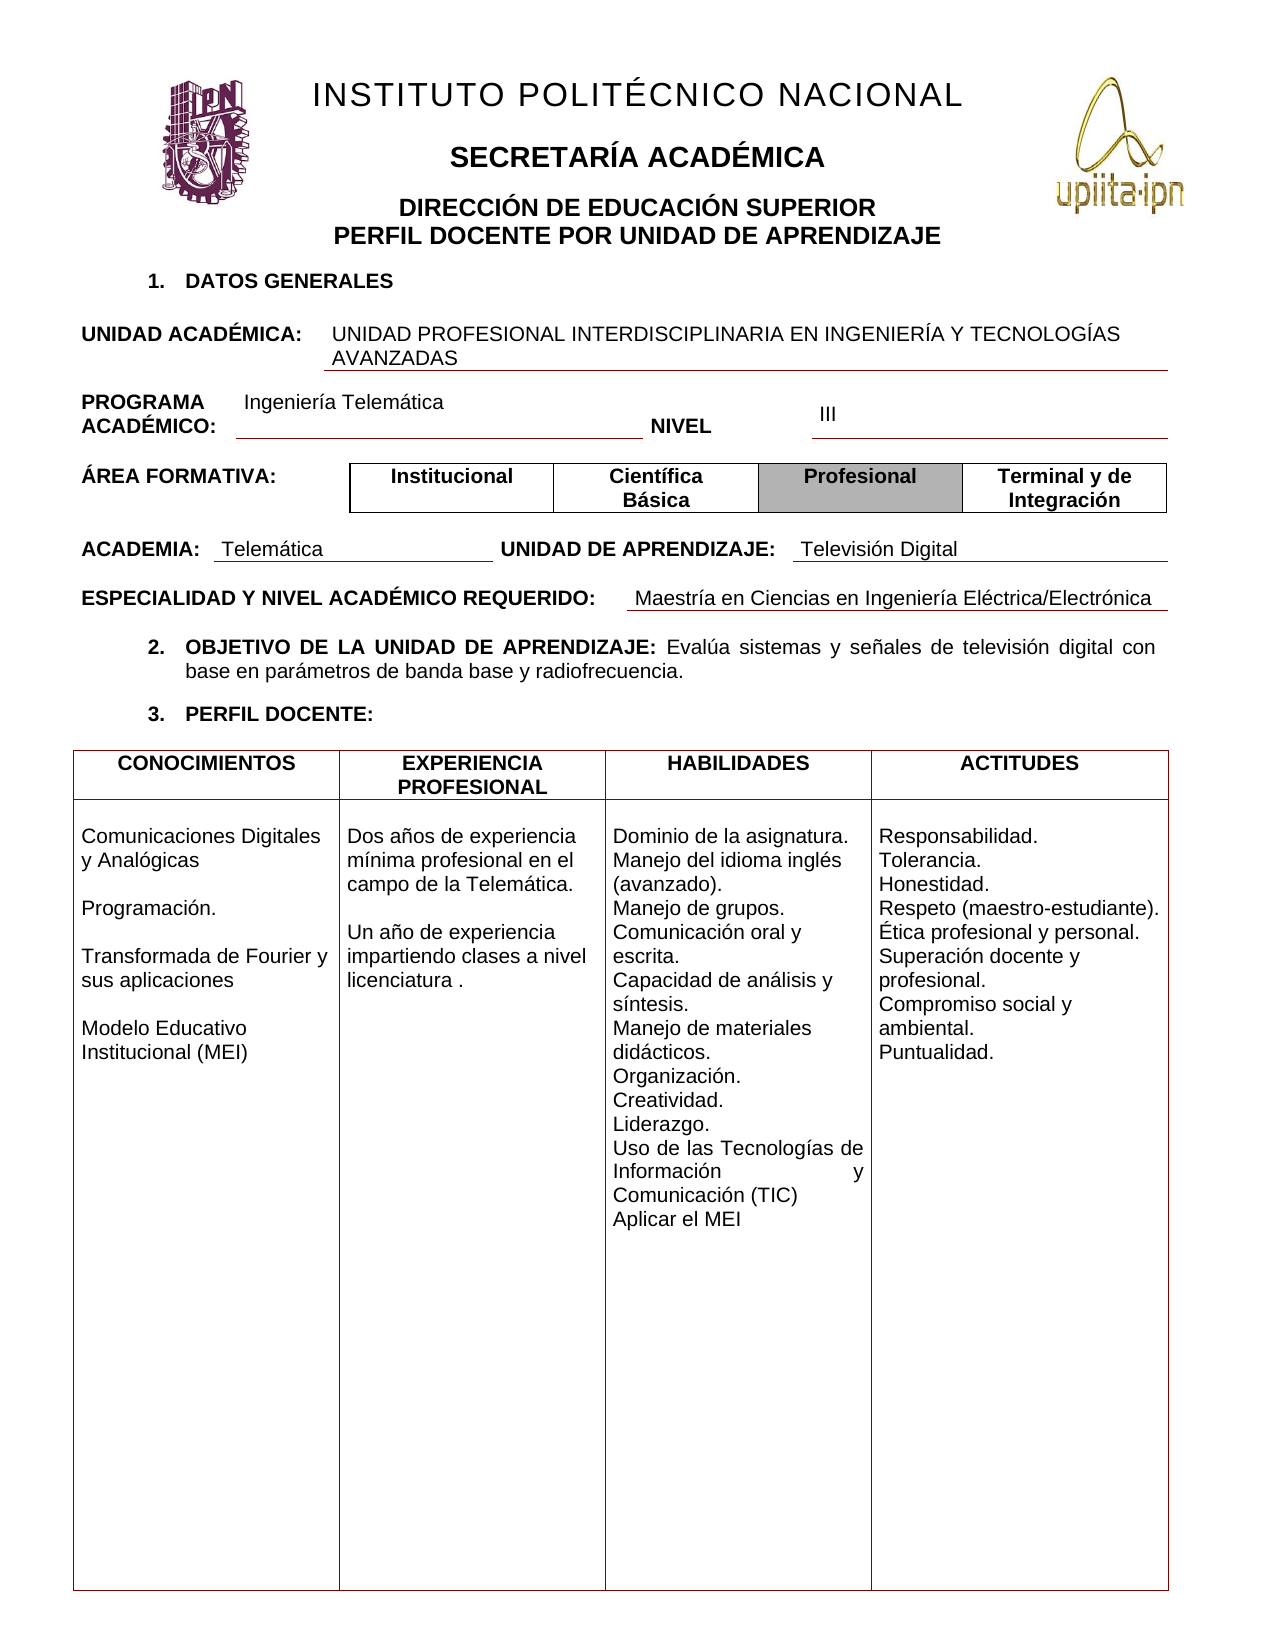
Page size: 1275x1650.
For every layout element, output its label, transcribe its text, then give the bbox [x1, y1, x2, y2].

table_header Profesional [759, 464, 962, 512]
picture [158, 76, 252, 209]
table_header Maestría en Ciencias en Ingeniería Eléctrica/Electrónica [627, 586, 1168, 610]
table_cell Dos años de experiencia mínima profesional en el campo de la Telemática. Un año de experiencia impartiendo clases a nivel licenciatura . [340, 800, 605, 1590]
table_header ACTITUDES [872, 751, 1168, 799]
table_header Institucional [351, 464, 553, 512]
table_header ESPECIALIDAD Y NIVEL ACADÉMICO REQUERIDO: [74, 586, 627, 610]
table_header CONOCIMIENTOS [74, 751, 339, 799]
table_cell Comunicaciones Digitales y Analógicas Programación. Transformada de Fourier y sus aplicaciones Modelo Educativo Institucional (MEI) [74, 800, 339, 1590]
table_header Científica Básica [554, 464, 758, 512]
table_header Terminal y de Integración [963, 464, 1166, 512]
table_header UNIDAD ACADÉMICA: [74, 322, 324, 370]
table_header HABILIDADES [606, 751, 871, 799]
table_header NIVEL [643, 390, 812, 438]
table_header EXPERIENCIA PROFESIONAL [340, 751, 605, 799]
table_cell Dominio de la asignatura. Manejo del idioma inglés (avanzado). Manejo de grupos. Comunicación oral y escrita. Capacidad de análisis y síntesis. Manejo de materiales didácticos. Organización. Creatividad. Liderazgo. Uso de las Tecnologías de Información y Comunicación (TIC) Aplicar el MEI [606, 800, 871, 1590]
text PERFIL DOCENTE POR UNIDAD DE APRENDIZAJE [118, 221, 1157, 250]
table_header UNIDAD PROFESIONAL INTERDISCIPLINARIA EN INGENIERÍA Y TECNOLOGÍAS AVANZADAS [324, 322, 1168, 370]
table_header ACADEMIA: [74, 537, 214, 561]
table_header ÁREA FORMATIVA: [74, 463, 349, 512]
table_header UNIDAD DE APRENDIZAJE: [493, 537, 793, 561]
list OBJETIVO DE LA UNIDAD DE APRENDIZAJE: Evalúa sistemas y señales de televisión digital con base en parámetros de banda base y radiofrecuencia. [148, 635, 1157, 683]
table_header III [812, 390, 1168, 438]
list PERFIL DOCENTE: [148, 702, 1157, 726]
table_header Televisión Digital [793, 537, 1168, 561]
table_header Telemática [214, 537, 493, 561]
table_cell Responsabilidad. Tolerancia. Honestidad. Respeto (maestro-estudiante). Ética profesional y personal. Superación docente y profesional. Compromiso social y ambiental. Puntualidad. [872, 800, 1168, 1590]
table_header Ingeniería Telemática [236, 390, 643, 438]
table_header PROGRAMA ACADÉMICO: [74, 390, 236, 438]
list DATOS GENERALES [148, 269, 1157, 293]
